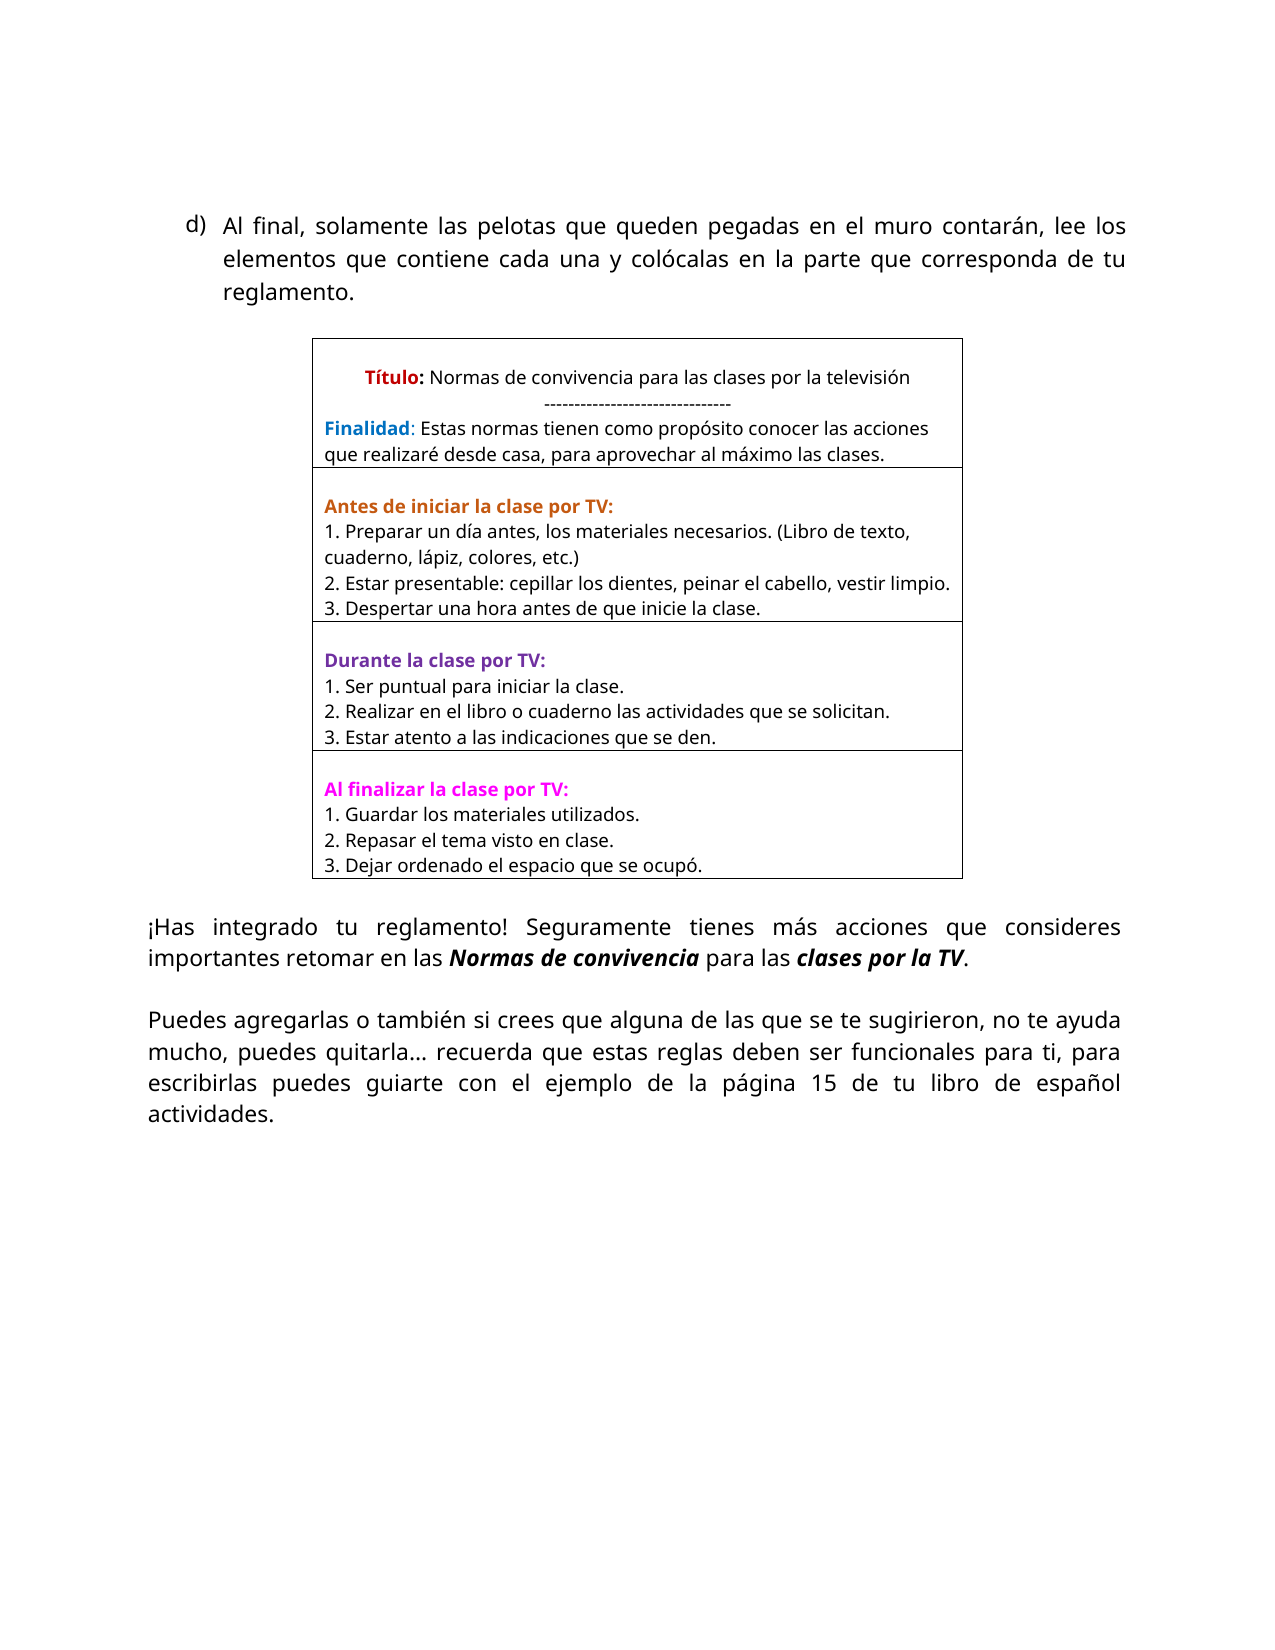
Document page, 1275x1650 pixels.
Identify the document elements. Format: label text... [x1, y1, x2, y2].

table_cell Al finalizar la clase por TV: 1. Guardar los materiales utilizados. 2. Repasar el tema visto en clase. 3. Dejar ordenado el espacio que se ocupó. [313, 751, 962, 878]
list Al final, solamente las pelotas que queden pegadas en el muro contarán, lee los elementos que contiene cada una y colócalas en la parte que corresponda de tu reglamento. [185, 208, 1127, 307]
text Puedes agregarlas o también si crees que alguna de las que se te sugirieron, no te ayuda mucho, puedes quitarla… recuerda que estas reglas deben ser funcionales para ti, para escribirlas puedes guiarte con el ejemplo de la página 15 de tu libro de español actividades. [148, 1004, 1122, 1129]
table_cell Antes de iniciar la clase por TV: 1. Preparar un día antes, los materiales necesarios. (Libro de texto, cuaderno, lápiz, colores, etc.) 2. Estar presentable: cepillar los dientes, peinar el cabello, vestir limpio. 3. Despertar una hora antes de que inicie la clase. [313, 468, 962, 621]
table_header Título: Normas de convivencia para las clases por la televisión ------------------------------- Finalidad: Estas normas tienen como propósito conocer las acciones que realizaré desde casa, para aprovechar al máximo las clases. [313, 339, 962, 467]
table_cell Durante la clase por TV: 1. Ser puntual para iniciar la clase. 2. Realizar en el libro o cuaderno las actividades que se solicitan. 3. Estar atento a las indicaciones que se den. [313, 622, 962, 749]
text ¡Has integrado tu reglamento! Seguramente tienes más acciones que consideres importantes retomar en las Normas de convivencia para las clases por la TV. [148, 911, 1122, 973]
